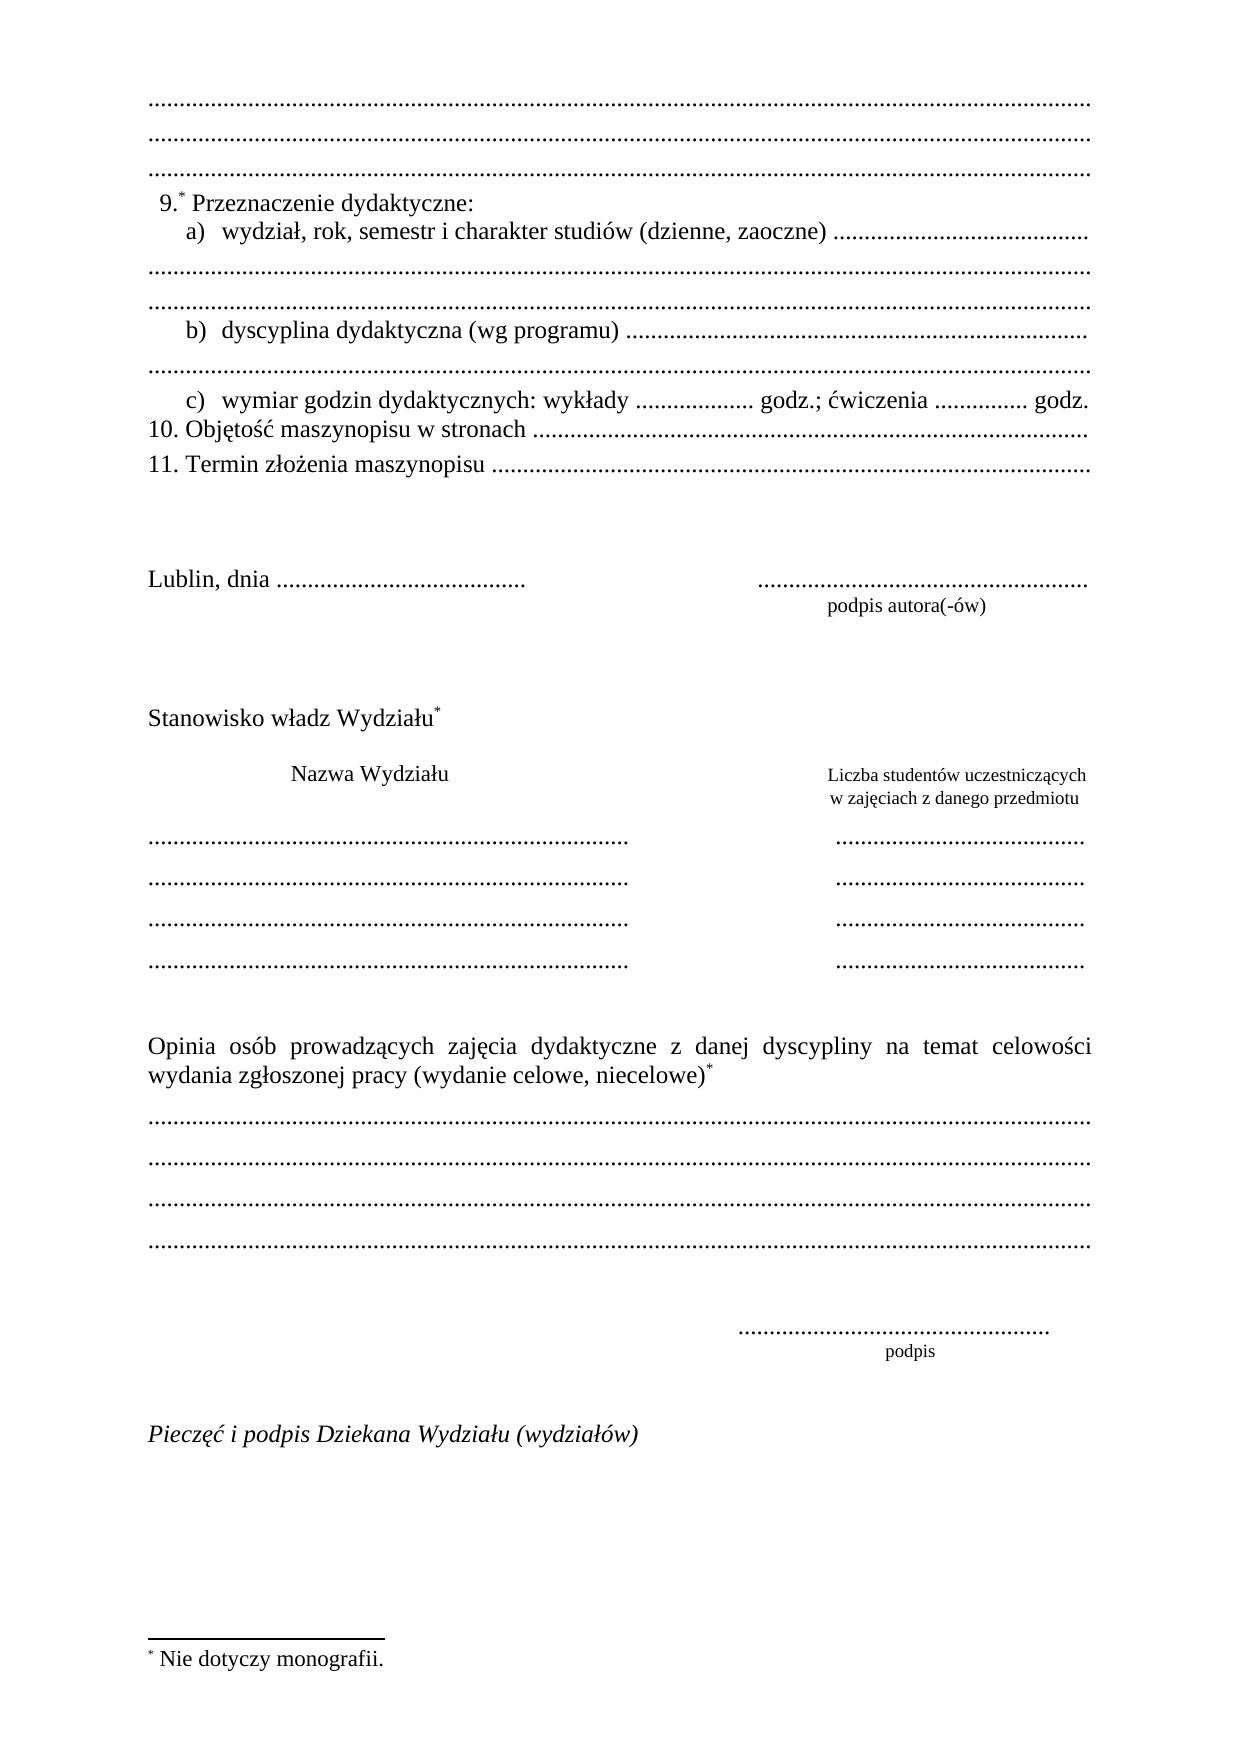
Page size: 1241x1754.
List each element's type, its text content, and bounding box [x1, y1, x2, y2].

text ............................................................................. ........................................ [148, 945, 1092, 973]
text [148, 118, 1092, 146]
text podpis autora(-ów) [738, 593, 1092, 617]
text a) wydział, rok, semestr i charakter studiów (dzienne, zaoczne) ......................................... [148, 216, 1092, 245]
text b) dyscyplina dydaktyczna (wg programu) .......................................................................... [148, 315, 1092, 344]
text .................................................. [738, 1311, 1092, 1340]
text podpis [811, 1340, 1092, 1361]
text ............................................................................. ........................................ [148, 862, 1092, 891]
text 10. Objętość maszynopisu w stronach ......................................................................................... [148, 414, 1092, 443]
text Lublin, dnia ........................................ ..................................................... [148, 564, 1092, 593]
text w zajęciach z danego przedmiotu [148, 787, 1092, 808]
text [148, 83, 1092, 111]
text ............................................................................. ........................................ [148, 903, 1092, 932]
text Opinia osób prowadzących zajęcia dydaktyczne z danej dyscypliny na temat celowości wydania zgłoszonej pracy (wydanie celowe, niecelowe)* [148, 1031, 1092, 1088]
text Nazwa Wydziału Liczba studentów uczestniczących [148, 761, 1092, 787]
text ............................................................................. ........................................ [148, 821, 1092, 850]
text c) wymiar godzin dydaktycznych: wykłady ................... godz.; ćwiczenia ............... godz. [148, 385, 1092, 414]
text Pieczęć i podpis Dziekana Wydziału (wydziałów) [148, 1419, 1092, 1447]
text 11. Termin złożenia maszynopisu ................................................................................................ [148, 449, 1092, 478]
text Stanowisko władz Wydziału* [148, 703, 1092, 732]
text 9. Przeznaczenie dydaktyczne: [148, 188, 1092, 216]
